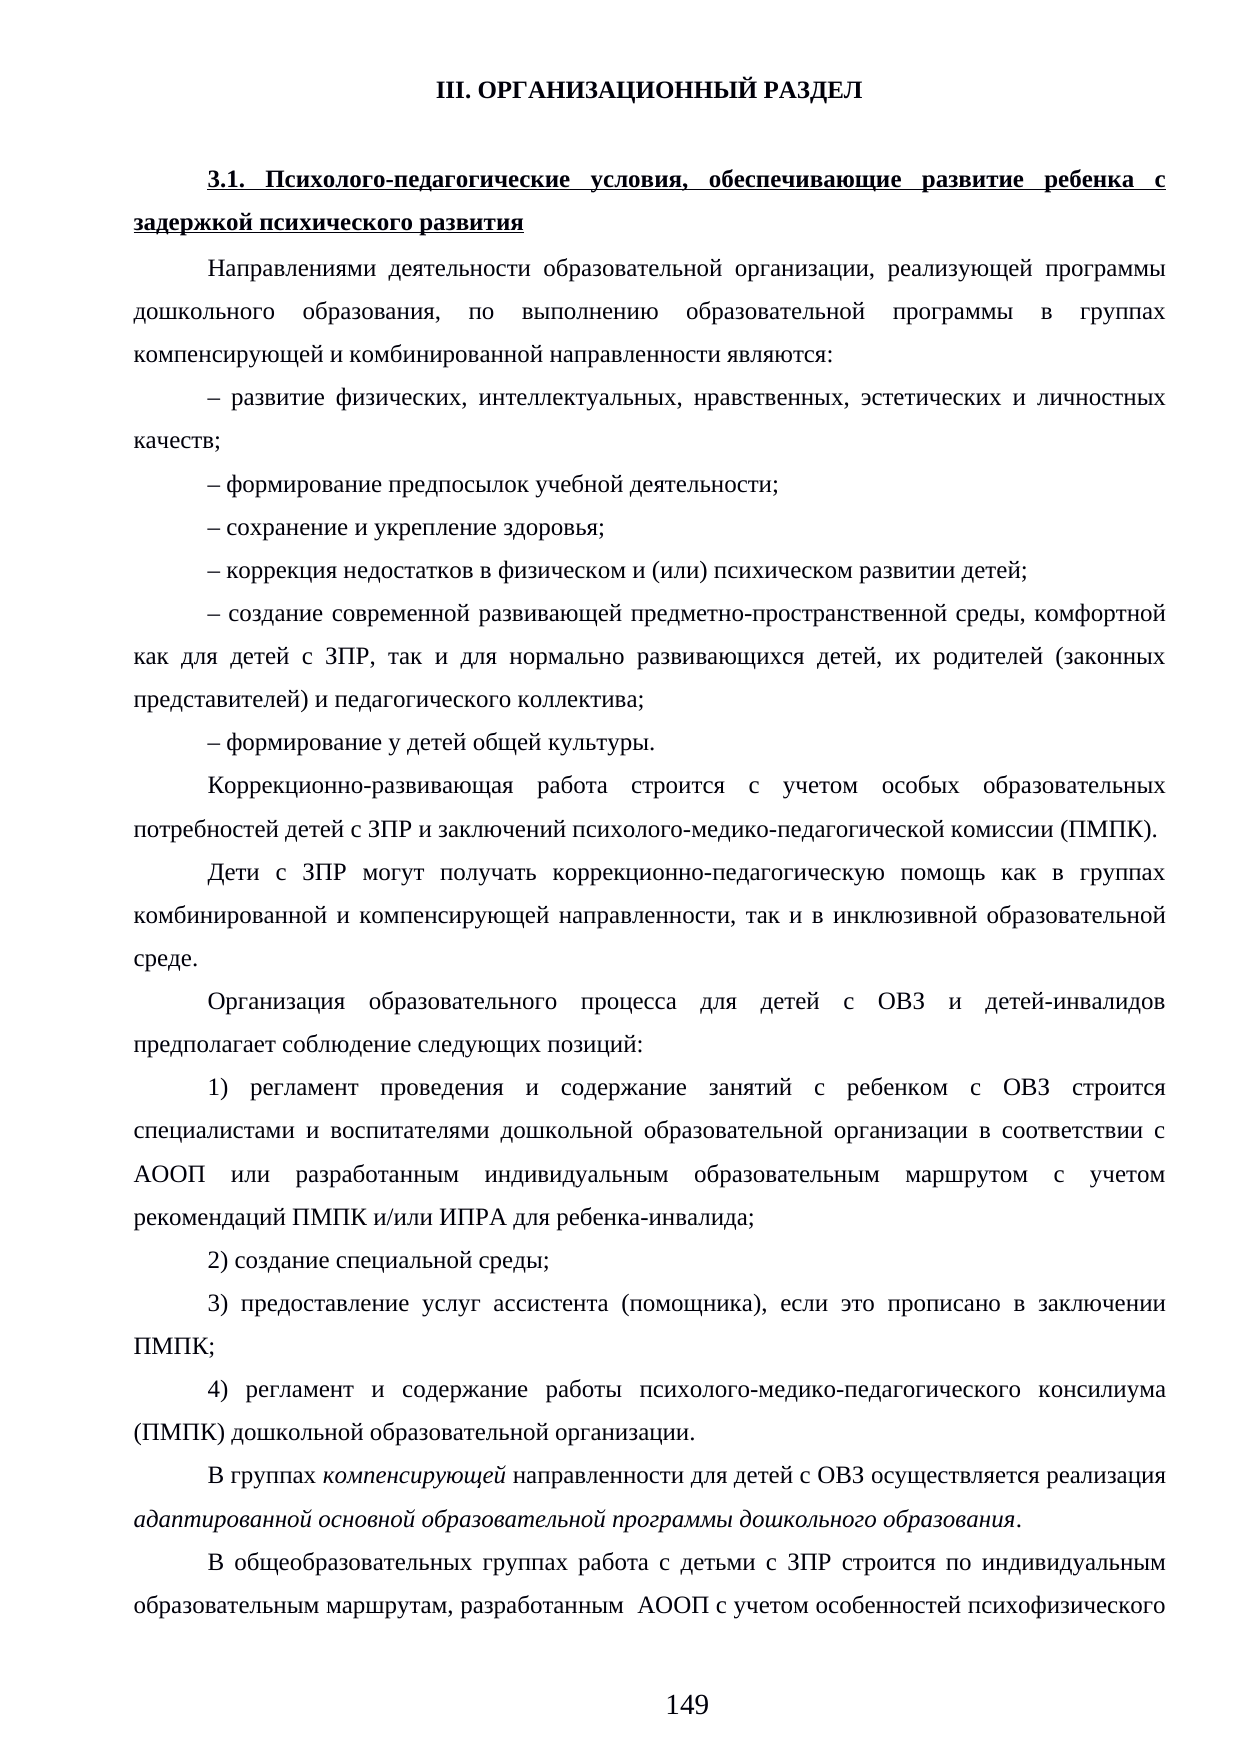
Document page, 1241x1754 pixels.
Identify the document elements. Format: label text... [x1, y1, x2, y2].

text – формирование у детей общей культуры. [133, 727, 1167, 756]
text III. ОРГАНИЗАЦИОННЫЙ РАЗДЕЛ [131, 75, 1167, 103]
text Направлениями деятельности образовательной организации, реализующей программы дошкольного образования, по выполнению образовательной программы в группах компенсирующей и комбинированной направленности являются: [133, 253, 1167, 368]
text 3) предоставление услуг ассистента (помощника), если это прописано в заключении ПМПК; [133, 1288, 1167, 1360]
text 2) создание специальной среды; [133, 1245, 1167, 1274]
text – коррекция недостатков в физическом и (или) психическом развитии детей; [133, 555, 1167, 584]
text – формирование предпосылок учебной деятельности; [133, 469, 1167, 497]
text 1) регламент проведения и содержание занятий с ребенком с ОВЗ строится специалистами и воспитателями дошкольной образовательной организации в соответствии с АООП или разработанным индивидуальным образовательным маршрутом с учетом рекомендаций ПМПК и/или ИПРА для ребенка-инвалида; [133, 1072, 1167, 1231]
text – создание современной развивающей предметно-пространственной среды, комфортной как для детей с ЗПР, так и для нормально развивающихся детей, их родителей (законных представителей) и педагогического коллектива; [133, 598, 1167, 713]
text Дети с ЗПР могут получать коррекционно-педагогическую помощь как в группах комбинированной и компенсирующей направленности, так и в инклюзивной образовательной среде. [133, 857, 1167, 972]
text Коррекционно-развивающая работа строится с учетом особых образовательных потребностей детей с ЗПР и заключений психолого-медико-педагогической комиссии (ПМПК). [133, 771, 1167, 842]
text – сохранение и укрепление здоровья; [133, 512, 1167, 541]
text В группах компенсирующей направленности для детей с ОВЗ осуществляется реализация адаптированной основной образовательной программы дошкольного образования. [133, 1461, 1167, 1532]
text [133, 1547, 1167, 1619]
text 3.1. Психолого-педагогические условия, обеспечивающие развитие ребенка с задержкой психического развития [133, 164, 1167, 236]
text – развитие физических, интеллектуальных, нравственных, эстетических и личностных качеств; [133, 382, 1167, 454]
text 4) регламент и содержание работы психолого-медико-педагогического консилиума (ПМПК) дошкольной образовательной организации. [133, 1374, 1167, 1446]
text Организация образовательного процесса для детей с ОВЗ и детей-инвалидов предполагает соблюдение следующих позиций: [133, 986, 1167, 1058]
